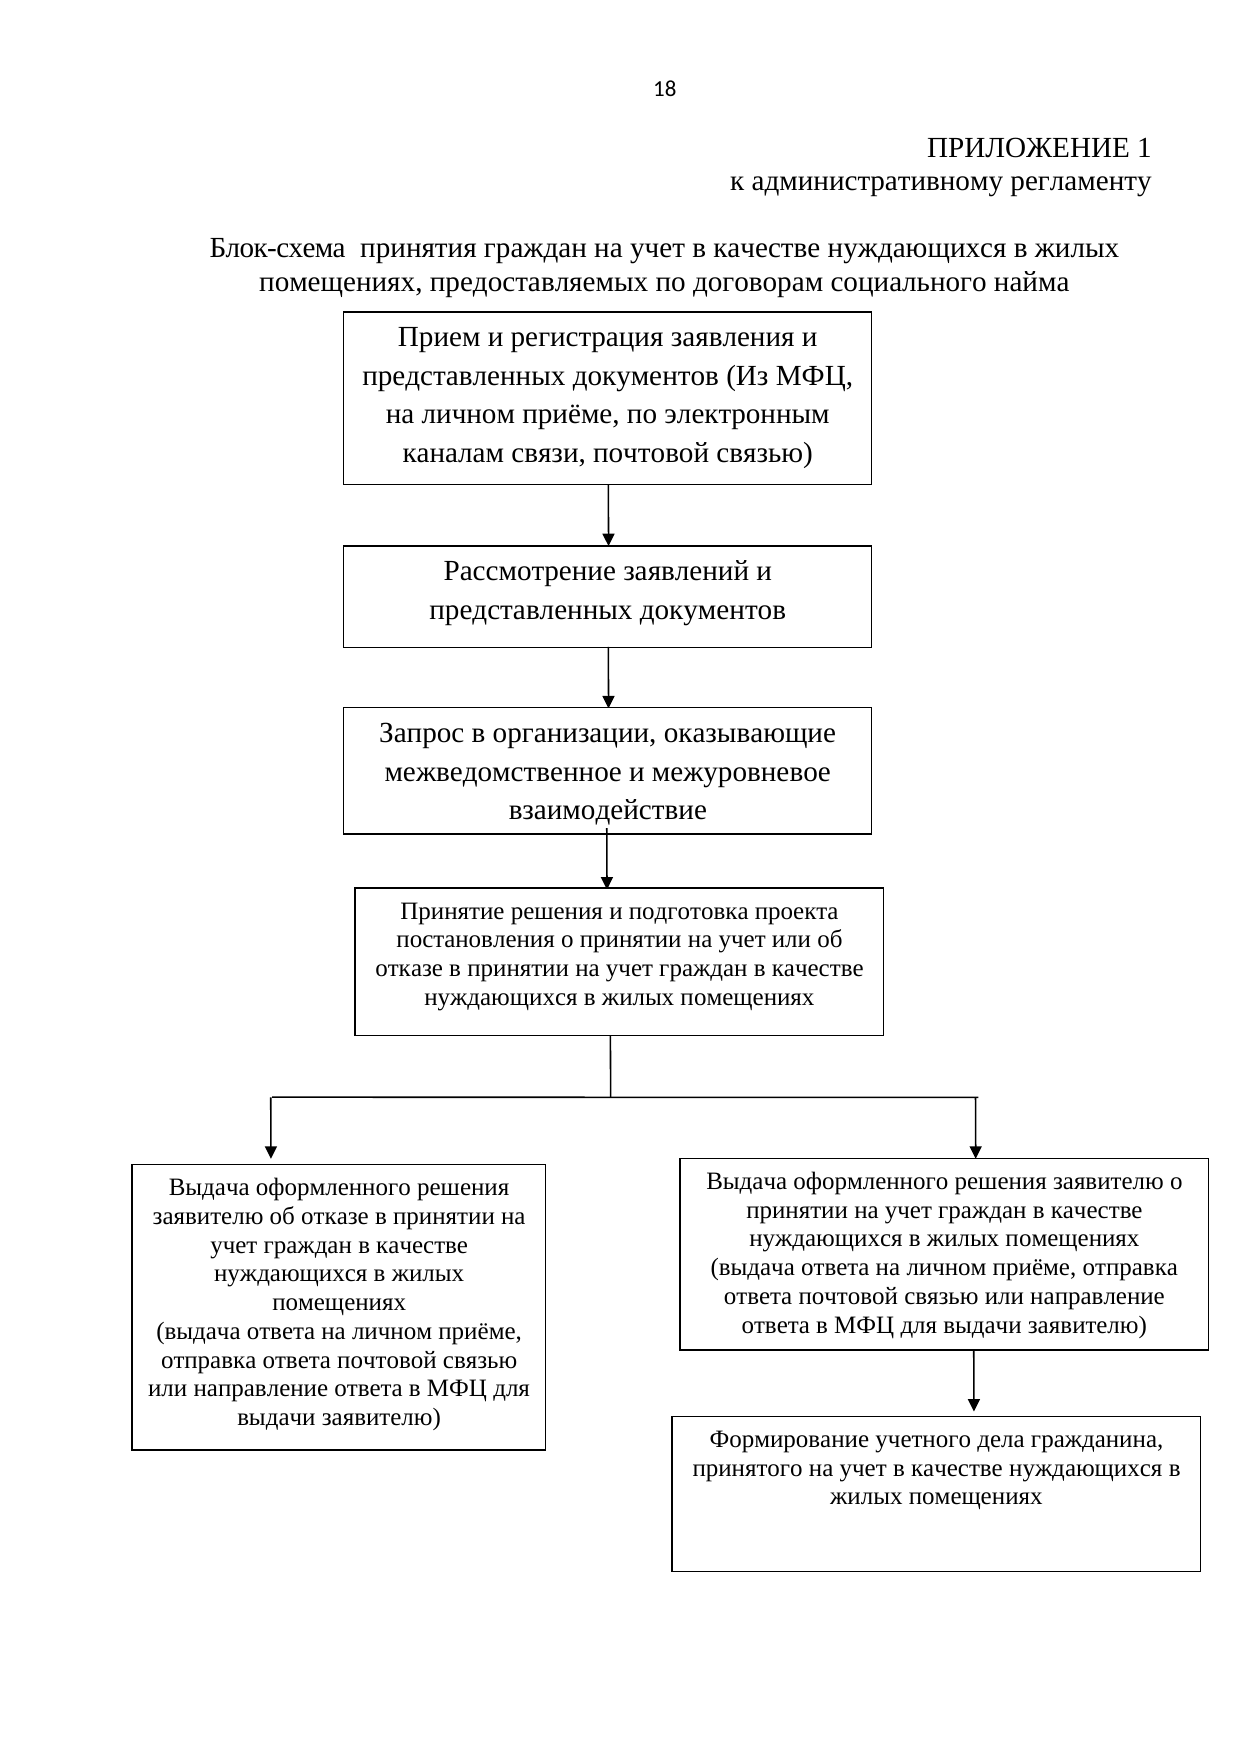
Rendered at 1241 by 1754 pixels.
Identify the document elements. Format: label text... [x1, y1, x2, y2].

text к административному регламенту [177, 163, 1152, 197]
text ПРИЛОЖЕНИЕ 1 [177, 130, 1152, 163]
text Блок-схема принятия граждан на учет в качестве нуждающихся в жилых помещениях, предоставляемых по договорам социального найма [177, 230, 1152, 297]
